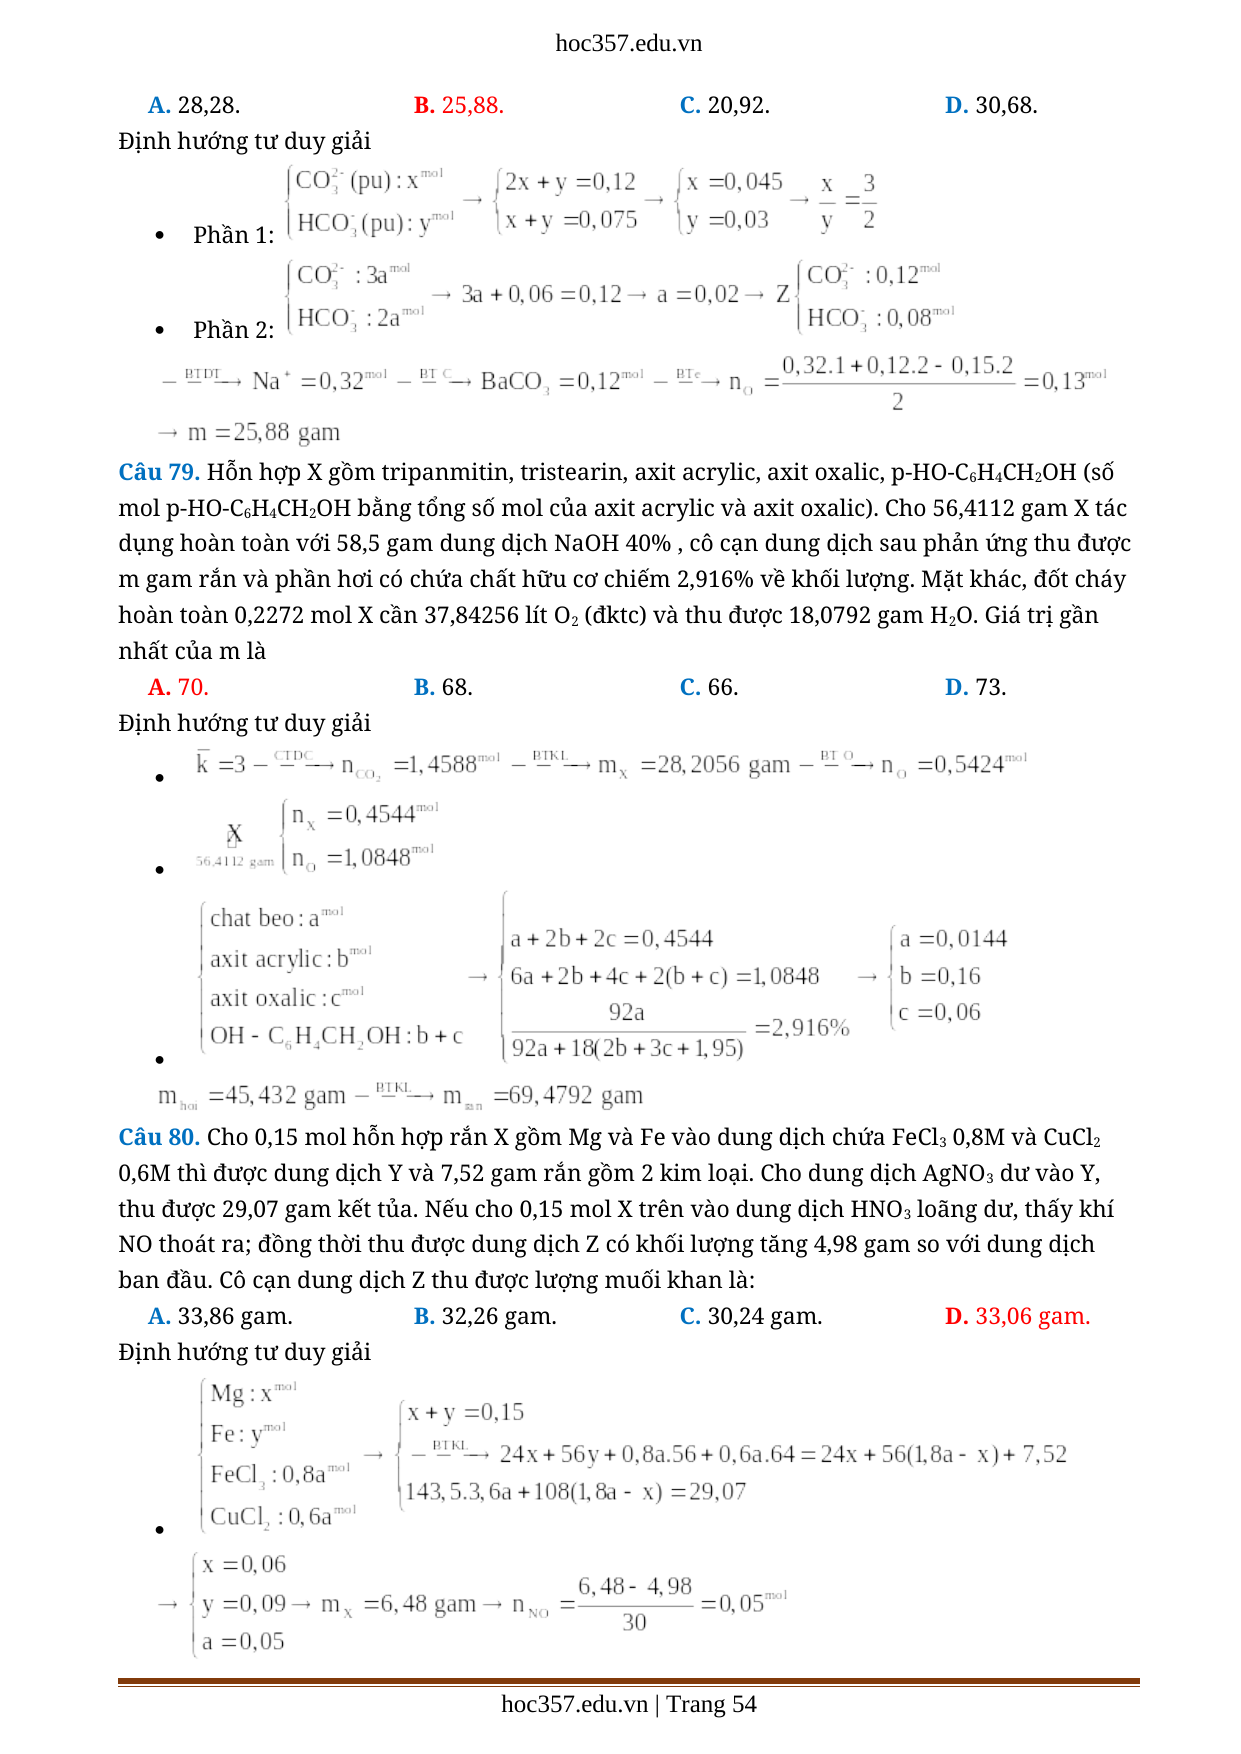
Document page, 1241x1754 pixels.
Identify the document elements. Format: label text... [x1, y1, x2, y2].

text Định hướng tư duy giải [118, 124, 1140, 156]
text Câu 79. Hỗn hợp X gồm tripanmitin, tristearin, axit acrylic, axit oxalic, p-HO-C6H4CH2OH (số mol p-HO-C6H4CH2OH bằng tổng số mol của axit acrylic và axit oxalic). Cho 56,4112 gam X tác dụng hoàn toàn với 58,5 gam dung dịch NaOH 40% , cô cạn dung dịch sau phản ứng thu được m gam rắn và phần hơi có chứa chất hữu cơ chiếm 2,916% về khối lượng. Mặt khác, đốt cháy hoàn toàn 0,2272 mol X cần 37,84256 lít O2 (đktc) và thu được 18,0792 gam H2O. Giá trị gần nhất của m là [118, 456, 1140, 666]
text A. 70. B. 68. C. 66. D. 73. [118, 671, 1140, 702]
text Định hướng tư duy giải [118, 707, 1140, 738]
text Câu 80. Cho 0,15 mol hỗn hợp rắn X gồm Mg và Fe vào dung dịch chứa FeCl3 0,8M và CuCl2 0,6M thì được dung dịch Y và 7,52 gam rắn gồm 2 kim loại. Cho dung dịch AgNO3 dư vào Y, thu được 29,07 gam kết tủa. Nếu cho 0,15 mol X trên vào dung dịch HNO3 loãng dư, thấy khí NO thoát ra; đồng thời thu được dung dịch Z có khối lượng tăng 4,98 gam so với dung dịch ban đầu. Cô cạn dung dịch Z thu được lượng muối khan là: [118, 1121, 1140, 1296]
text A. 28,28. B. 25,88. C. 20,92. D. 30,68. [118, 89, 1140, 120]
list Phần 2: [156, 255, 1140, 345]
text A. 33,86 gam. B. 32,26 gam. C. 30,24 gam. D. 33,06 gam. [118, 1300, 1140, 1332]
text Định hướng tư duy giải [118, 1336, 1140, 1367]
list Phần 1: [156, 161, 1140, 251]
